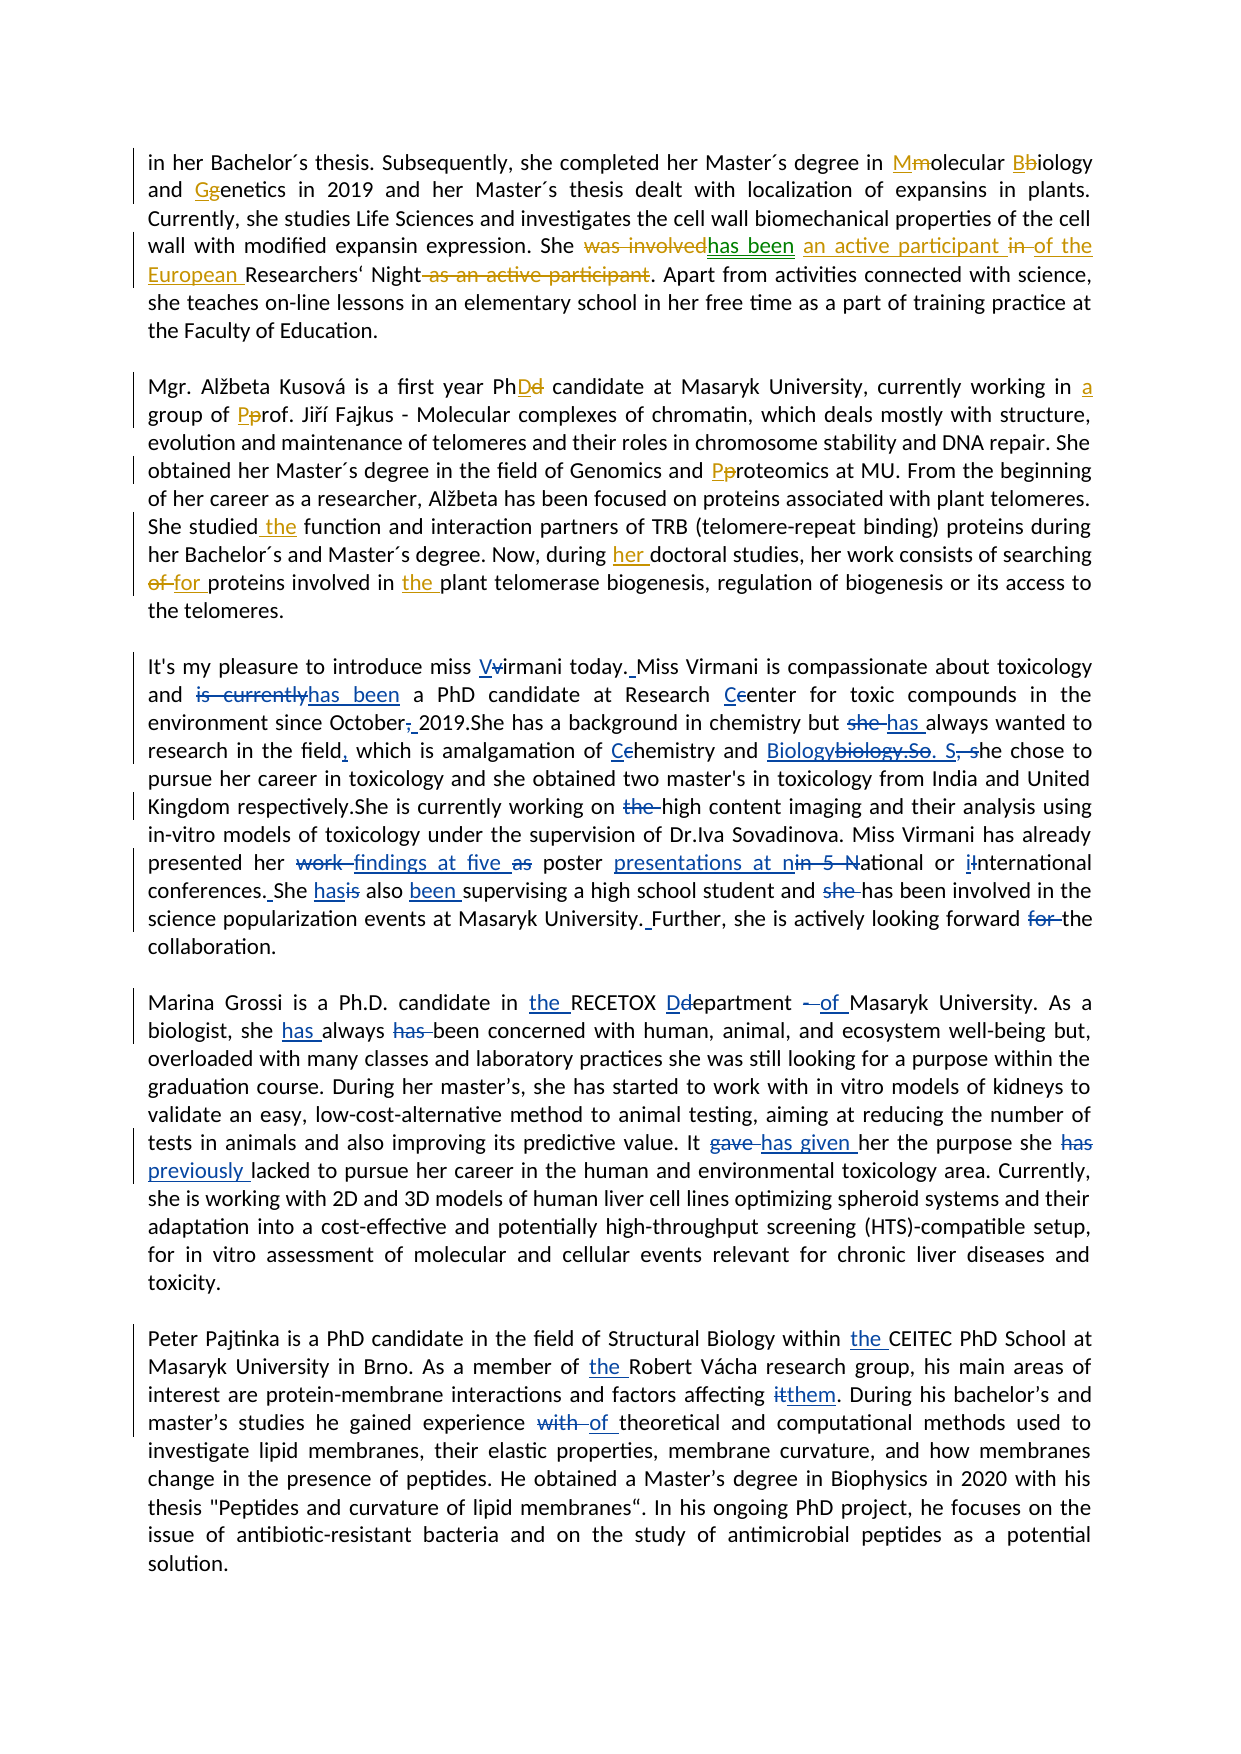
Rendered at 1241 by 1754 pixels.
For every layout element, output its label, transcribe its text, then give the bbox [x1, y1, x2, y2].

text Peter Pajtinka is a PhD candidate in the field of Structural Biology within CEITEC PhD School at Masaryk University in Brno. As a member of Robert Vácha research group, his main areas of interest are protein-membrane interactions and factors affecting . During his bachelor’s and master’s studies he gained experience theoretical and computational methods used to investigate lipid membranes, their elastic properties, membrane curvature, and how membranes change in the presence of peptides. He obtained a Master’s degree in Biophysics in 2020 with his thesis "Peptides and curvature of lipid membranes“. In his ongoing PhD project, he focuses on the issue of antibiotic-resistant bacteria and on the study of antimicrobial peptides as a potential solution. [148, 1324, 1093, 1577]
text It's my pleasure to introduce miss irmani today.Miss Virmani is compassionate about toxicology and a PhD candidate at Research enter for toxic compounds in the environment since October2019.She has a background in chemistry but always wanted to research in the field which is amalgamation of hemistry and he chose to pursue her career in toxicology and she obtained two master's in toxicology from India and United Kingdom respectively.She is currently working on high content imaging and their analysis using in-vitro models of toxicology under the supervision of Dr.Iva Sovadinova. Miss Virmani has already presented her poster ational or nternational conferences.She also supervising a high school student and has been involved in the science popularization events at Masaryk University.Further, she is actively looking forward the collaboration. [148, 652, 1093, 960]
text Marina Grossi is a Ph.D. candidate in RECETOX epartment Masaryk University. As a biologist, she always been concerned with human, animal, and ecosystem well-being but, overloaded with many classes and laboratory practices she was still looking for a purpose within the graduation course. During her master’s, she has started to work with in vitro models of kidneys to validate an easy, low-cost-alternative method to animal testing, aiming at reducing the number of tests in animals and also improving its predictive value. It her the purpose she lacked to pursue her career in the human and environmental toxicology area. Currently, she is working with 2D and 3D models of human liver cell lines optimizing spheroid systems and their adaptation into a cost-effective and potentially high-throughput screening (HTS)-compatible setup, for in vitro assessment of molecular and cellular events relevant for chronic liver diseases and toxicity. [148, 988, 1093, 1296]
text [148, 148, 1093, 344]
text Mgr. Alžbeta Kusová is a first year Ph candidate at Masaryk University, currently working in group of rof. Jiří Fajkus - Molecular complexes of chromatin, which deals mostly with structure, evolution and maintenance of telomeres and their roles in chromosome stability and DNA repair. She obtained her Master´s degree in the field of Genomics and roteomics at MU. From the beginning of her career as a researcher, Alžbeta has been focused on proteins associated with plant telomeres. She studied function and interaction partners of TRB (telomere-repeat binding) proteins during her Bachelor´s and Master´s degree. Now, during doctoral studies, her work consists of searching proteins involved in plant telomerase biogenesis, regulation of biogenesis or its access to the telomeres. [148, 372, 1093, 624]
